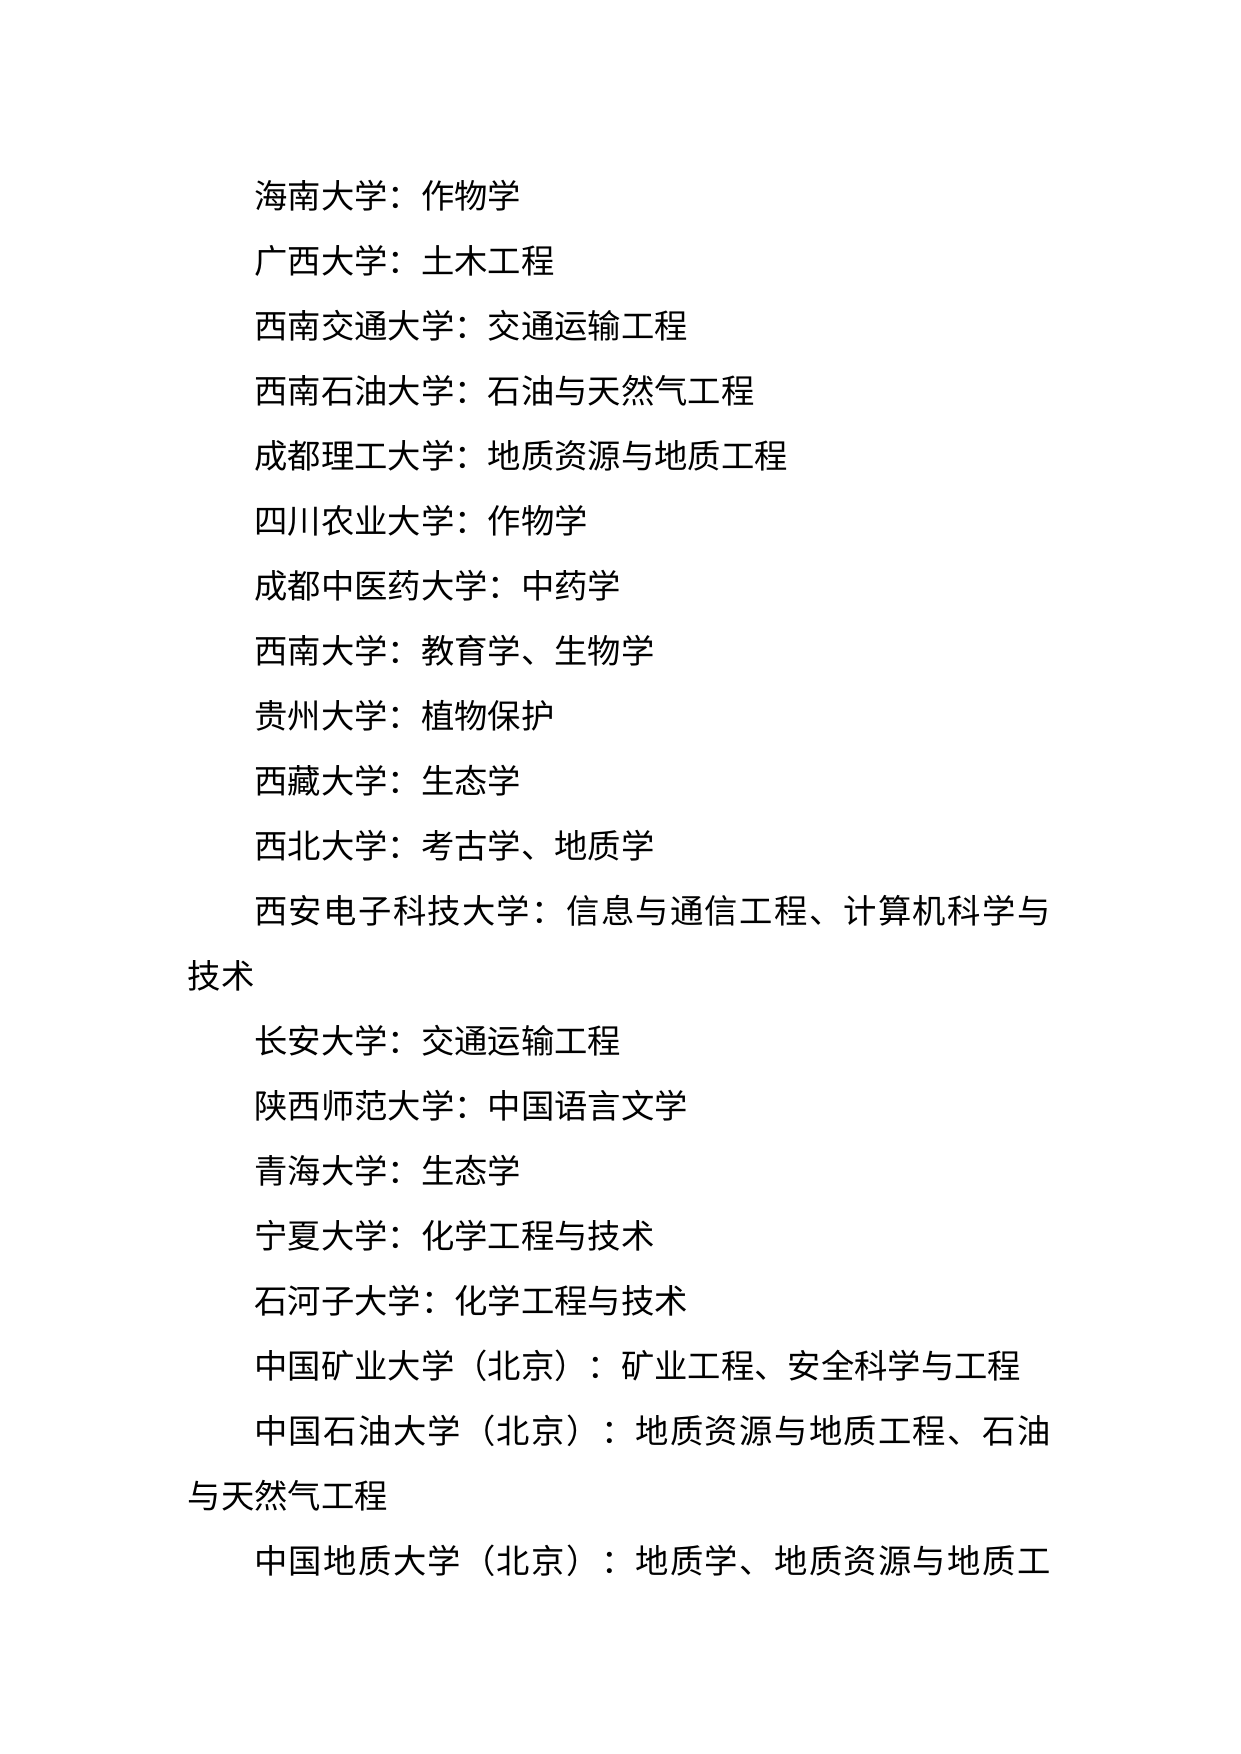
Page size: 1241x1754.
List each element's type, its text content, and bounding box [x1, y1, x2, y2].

text 中国矿业大学（北京）：矿业工程、安全科学与工程 [187, 1332, 1053, 1397]
text 西南大学：教育学、生物学 [187, 617, 1053, 682]
text 中国石油大学（北京）：地质资源与地质工程、石油与天然气工程 [187, 1397, 1053, 1527]
text 长安大学：交通运输工程 [187, 1007, 1053, 1072]
text 成都中医药大学：中药学 [187, 552, 1053, 617]
text 石河子大学：化学工程与技术 [187, 1267, 1053, 1332]
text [187, 1527, 1053, 1592]
text 西南石油大学：石油与天然气工程 [187, 357, 1053, 422]
text 西南交通大学：交通运输工程 [187, 292, 1053, 357]
text 成都理工大学：地质资源与地质工程 [187, 422, 1053, 487]
text 西安电子科技大学：信息与通信工程、计算机科学与技术 [187, 877, 1053, 1007]
text 陕西师范大学：中国语言文学 [187, 1072, 1053, 1137]
text 西北大学：考古学、地质学 [187, 812, 1053, 877]
text 青海大学：生态学 [187, 1137, 1053, 1202]
text 海南大学：作物学 [187, 162, 1053, 227]
text 宁夏大学：化学工程与技术 [187, 1202, 1053, 1267]
text 广西大学：土木工程 [187, 227, 1053, 292]
text 四川农业大学：作物学 [187, 487, 1053, 552]
text 西藏大学：生态学 [187, 747, 1053, 812]
text 贵州大学：植物保护 [187, 682, 1053, 747]
